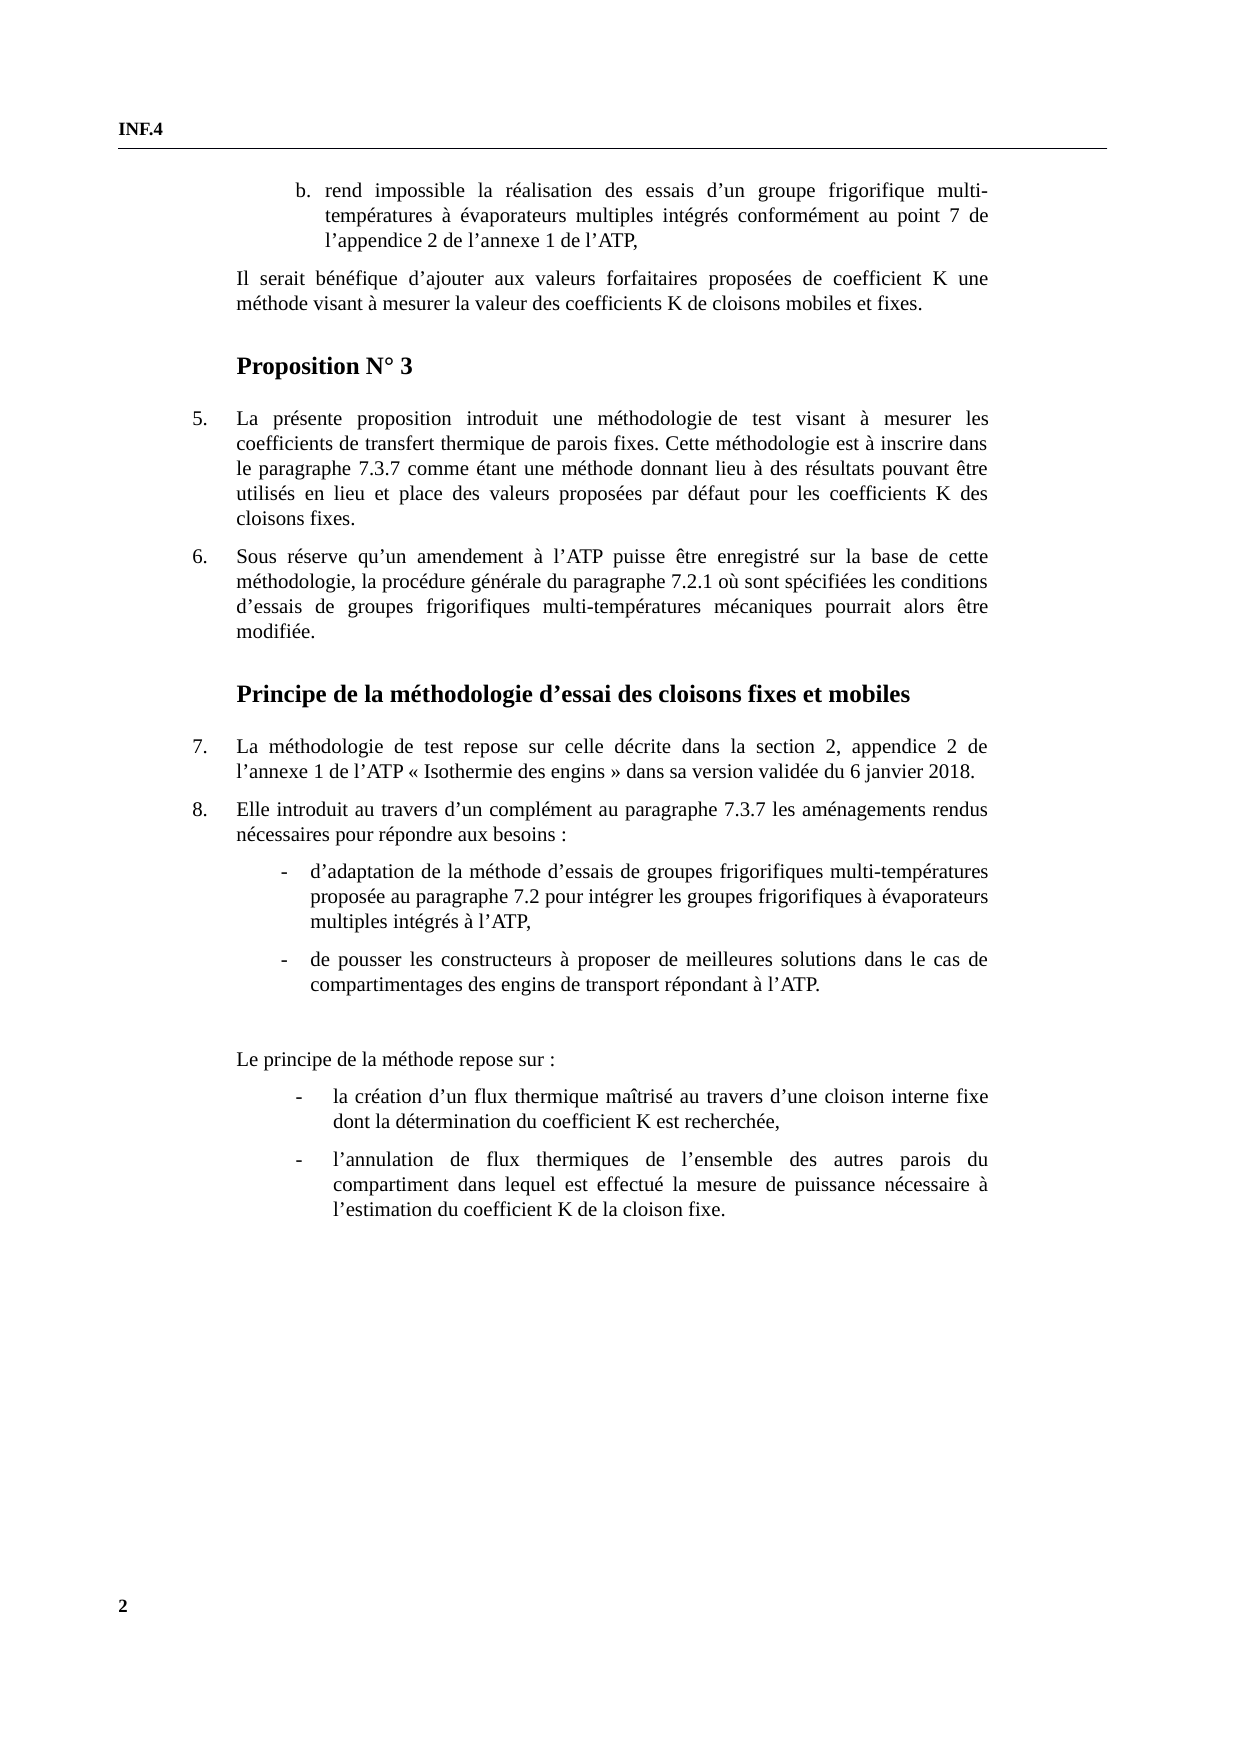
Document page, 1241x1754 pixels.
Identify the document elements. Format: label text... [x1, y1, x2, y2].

list l’annulation de flux thermiques de l’ensemble des autres parois du compartiment dans lequel est effectué la mesure de puissance nécessaire à l’estimation du coefficient K de la cloison fixe. [295, 1146, 989, 1221]
list la création d’un flux thermique maîtrisé au travers d’une cloison interne fixe dont la détermination du coefficient K est recherchée, [295, 1083, 989, 1133]
list Sous réserve qu’un amendement à l’ATP puisse être enregistré sur la base de cette méthodologie, la procédure générale du paragraphe 7.2.1 où sont spécifiées les conditions d’essais de groupes frigorifiques multi-températures mécaniques pourrait alors être modifiée. [192, 543, 989, 643]
text Principe de la méthodologie d’essai des cloisons fixes et mobiles [118, 680, 989, 708]
list La méthodologie de test repose sur celle décrite dans la section 2, appendice 2 de l’annexe 1 de l’ATP « Isothermie des engins » dans sa version validée du 6 janvier 2018. [192, 733, 989, 783]
text - d’adaptation de la méthode d’essais de groupes frigorifiques multi-températures proposée au paragraphe 7.2 pour intégrer les groupes frigorifiques à évaporateurs multiples intégrés à l’ATP, [281, 858, 989, 933]
text Il serait bénéfique d’ajouter aux valeurs forfaitaires proposées de coefficient K une méthode visant à mesurer la valeur des coefficients K de cloisons mobiles et fixes. [236, 265, 989, 315]
text Proposition N° 3 [118, 352, 989, 380]
list La présente proposition introduit une méthodologie de test visant à mesurer les coefficients de transfert thermique de parois fixes. Cette méthodologie est à inscrire dans le paragraphe 7.3.7 comme étant une méthode donnant lieu à des résultats pouvant être utilisés en lieu et place des valeurs proposées par défaut pour les coefficients K des cloisons fixes. [192, 405, 989, 530]
list Elle introduit au travers d’un complément au paragraphe 7.3.7 les aménagements rendus nécessaires pour répondre aux besoins : [192, 796, 989, 846]
list rend impossible la réalisation des essais d’un groupe frigorifique multi-températures à évaporateurs multiples intégrés conformément au point 7 de l’appendice 2 de l’annexe 1 de l’ATP, [295, 177, 989, 252]
text Le principe de la méthode repose sur : [236, 1046, 989, 1071]
text - de pousser les constructeurs à proposer de meilleures solutions dans le cas de compartimentages des engins de transport répondant à l’ATP. [281, 946, 989, 996]
